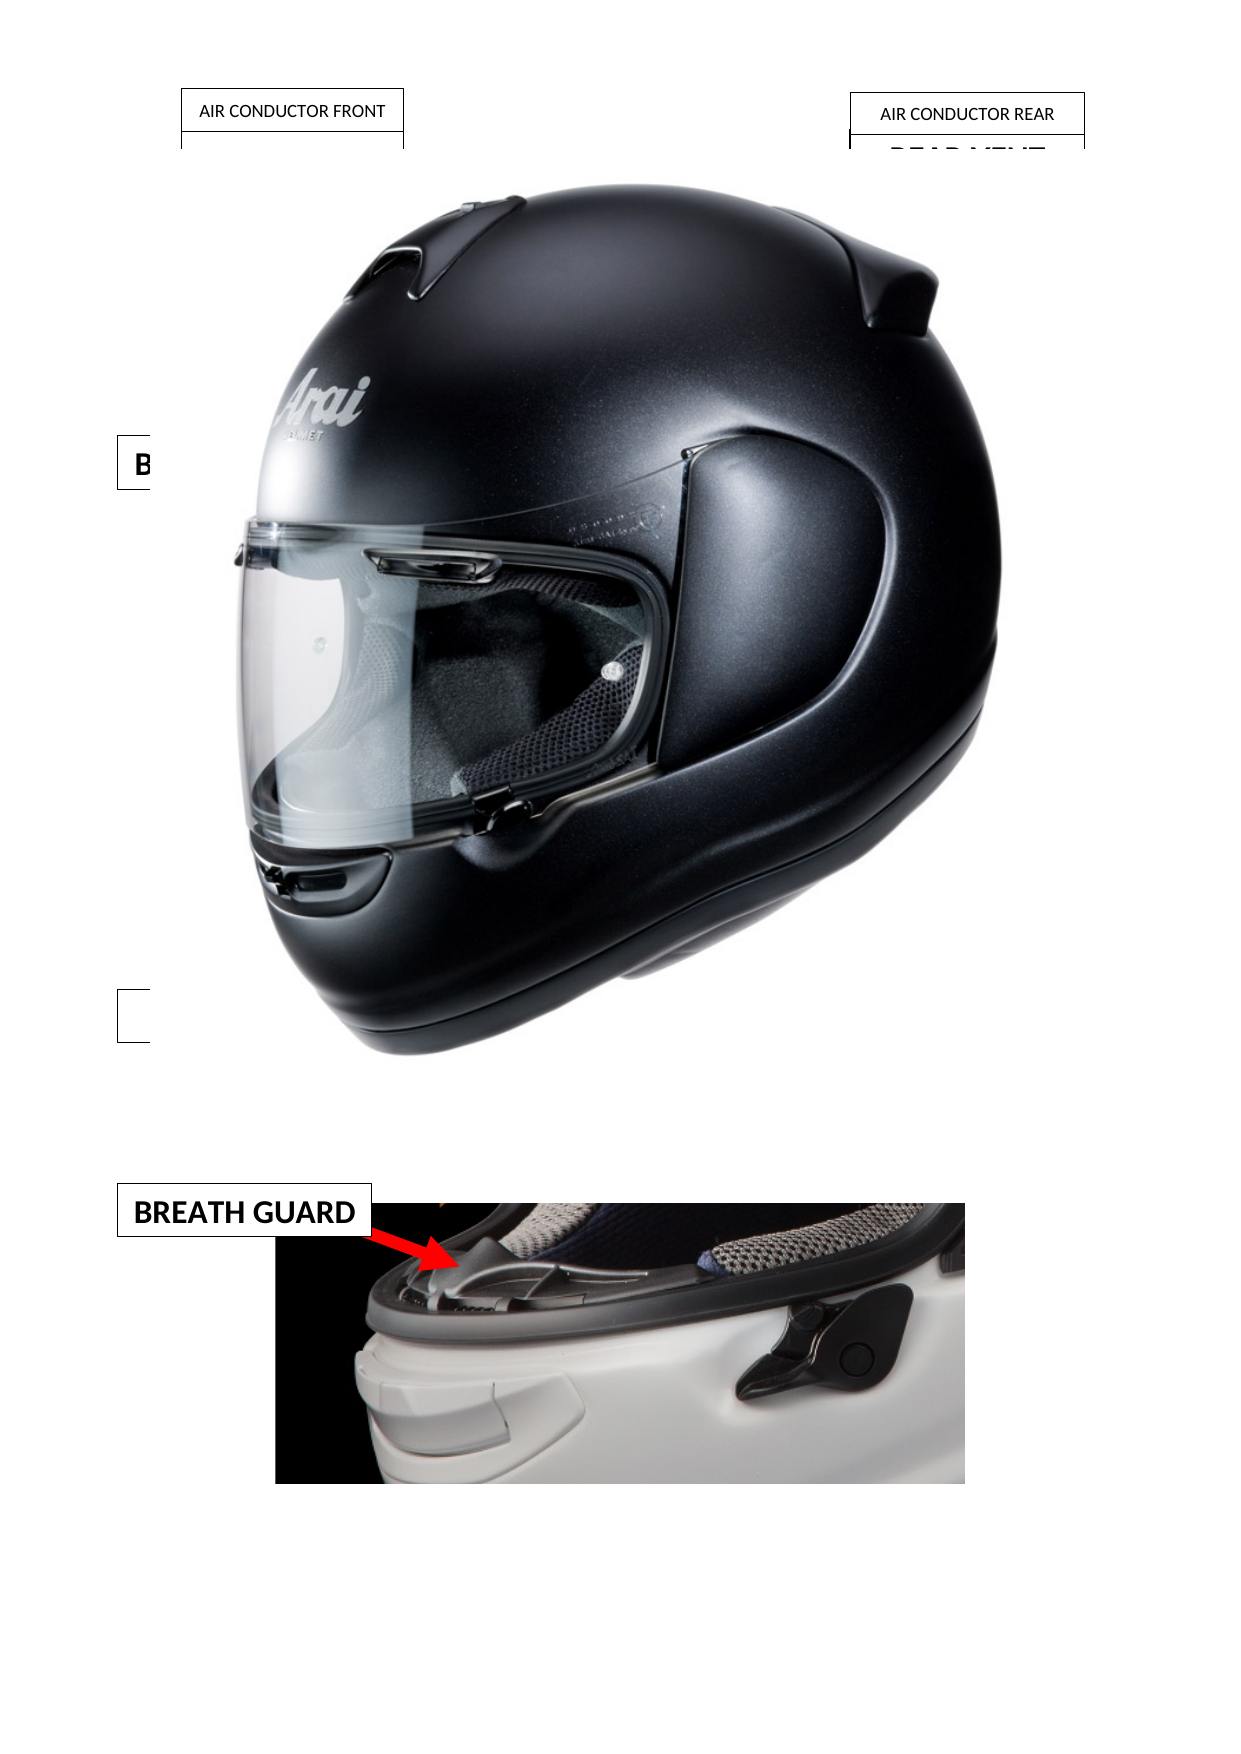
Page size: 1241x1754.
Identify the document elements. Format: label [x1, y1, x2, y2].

picture [150, 149, 1092, 1092]
picture [275, 1203, 965, 1484]
